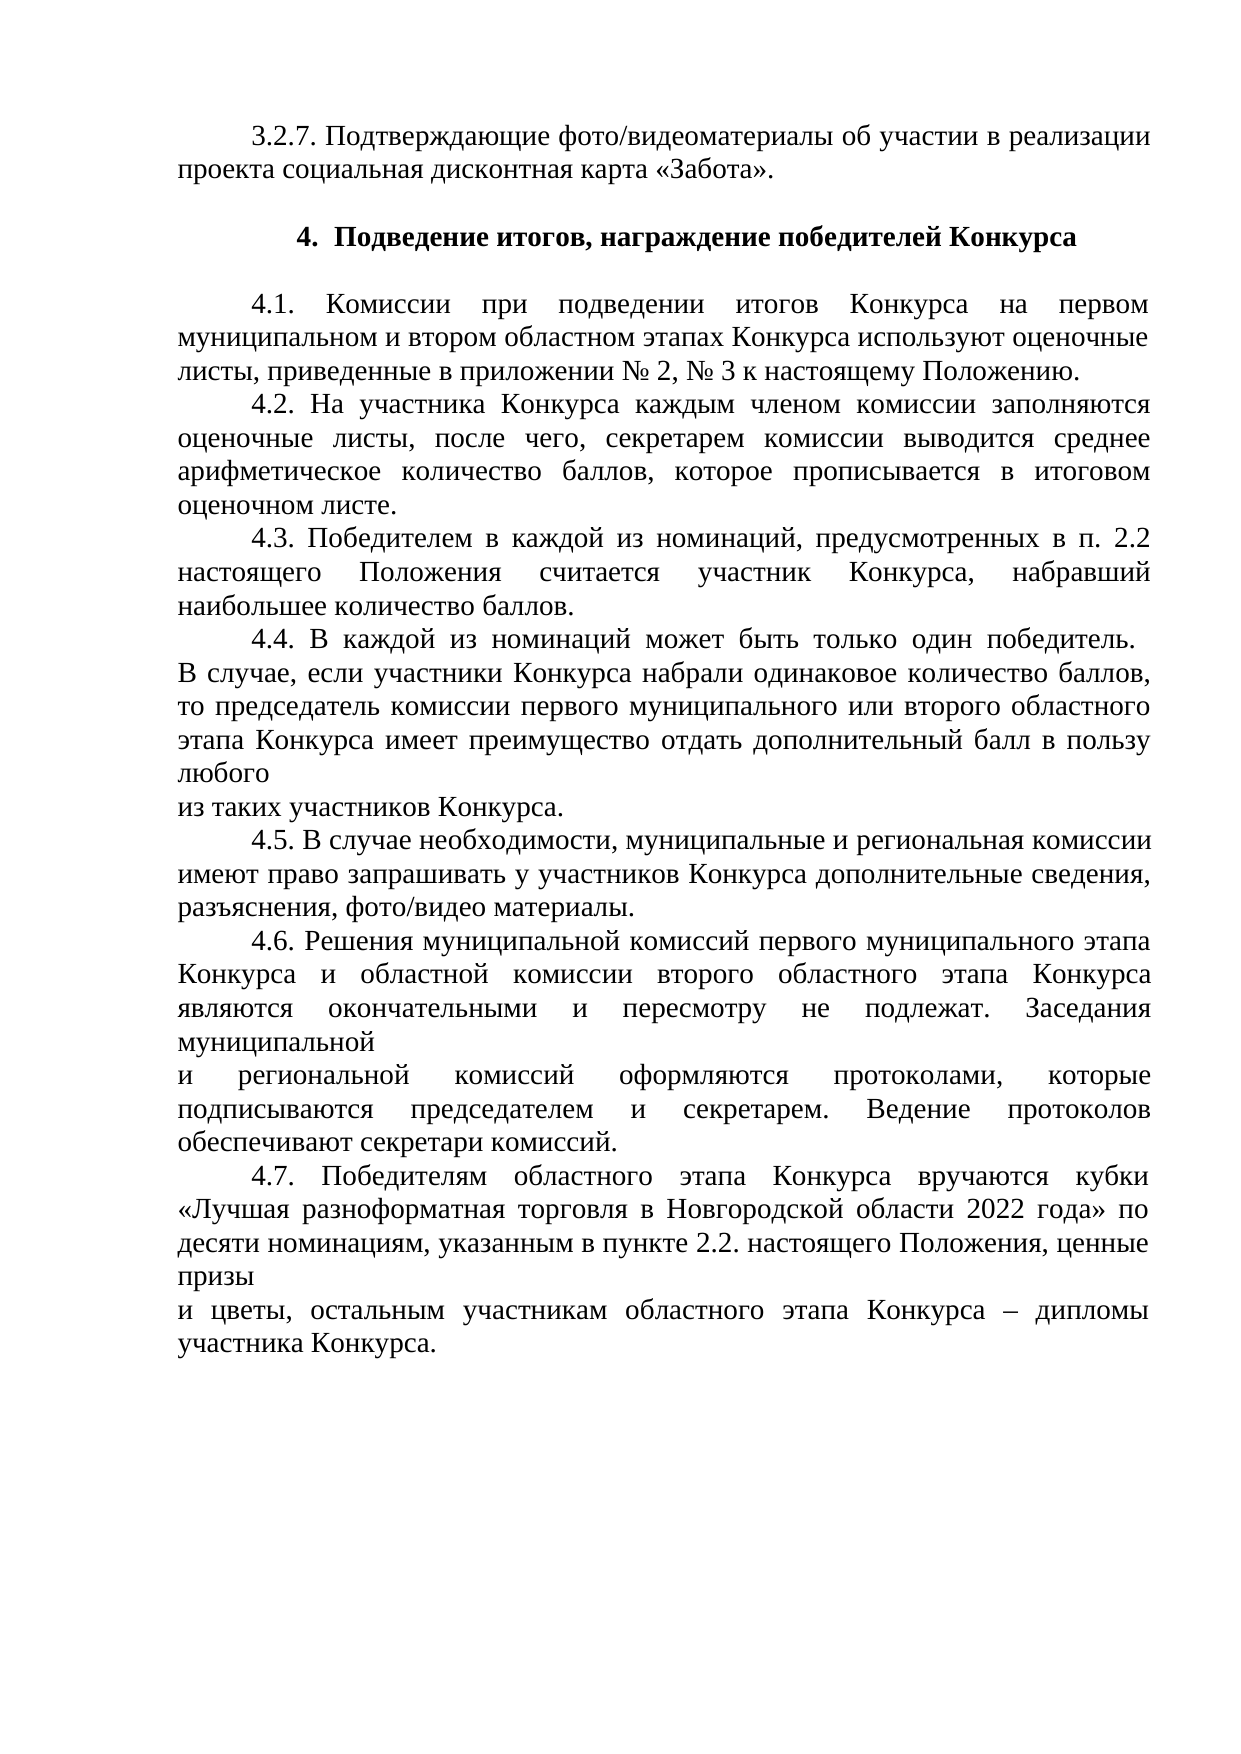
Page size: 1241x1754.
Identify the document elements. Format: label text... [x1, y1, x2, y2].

text 4.3. Победителем в каждой из номинаций, предусмотренных в п. 2.2 настоящего Положения считается участник Конкурса, набравший наибольшее количество баллов. [177, 521, 1152, 621]
text 4.7. Победителям областного этапа Конкурса вручаются кубки «Лучшая разноформатная торговля в Новгородской области 2022 года» по десяти номинациям, указанным в пункте 2.2. настоящего Положения, ценные призы и цветы, остальным участникам областного этапа Конкурса – дипломы участника Конкурса. [177, 1158, 1149, 1359]
text 4.6. Решения муниципальной комиссий первого муниципального этапа Конкурса и областной комиссии второго областного этапа Конкурса являются окончательными и пересмотру не подлежат. Заседания муниципальной и региональной комиссий оформляются протоколами, которые подписываются председателем и секретарем. Ведение протоколов обеспечивают секретари комиссий. [177, 923, 1152, 1158]
text 4.4. В каждой из номинаций может быть только один победитель. В случае, если участники Конкурса набрали одинаковое количество баллов, то председатель комиссии первого муниципального или второго областного этапа Конкурса имеет преимущество отдать дополнительный балл в пользу любого из таких участников Конкурса. [177, 621, 1152, 822]
text 3.2.7. Подтверждающие фото/видеоматериалы об участии в реализации проекта социальная дисконтная карта «Забота». [177, 118, 1152, 185]
list Подведение итогов, награждение победителей Конкурса [222, 219, 1152, 252]
text 4.2. На участника Конкурса каждым членом комиссии заполняются оценочные листы, после чего, секретарем комиссии выводится среднее арифметическое количество баллов, которое прописывается в итоговом оценочном листе. [177, 386, 1152, 521]
text 4.5. В случае необходимости, муниципальные и региональная комиссии имеют право запрашивать у участников Конкурса дополнительные сведения, разъяснения, фото/видео материалы. [177, 822, 1152, 923]
text 4.1. Комиссии при подведении итогов Конкурса на первом муниципальном и втором областном этапах Конкурса используют оценочные листы, приведенные в приложении № 2, № 3 к настоящему Положению. [177, 286, 1149, 386]
